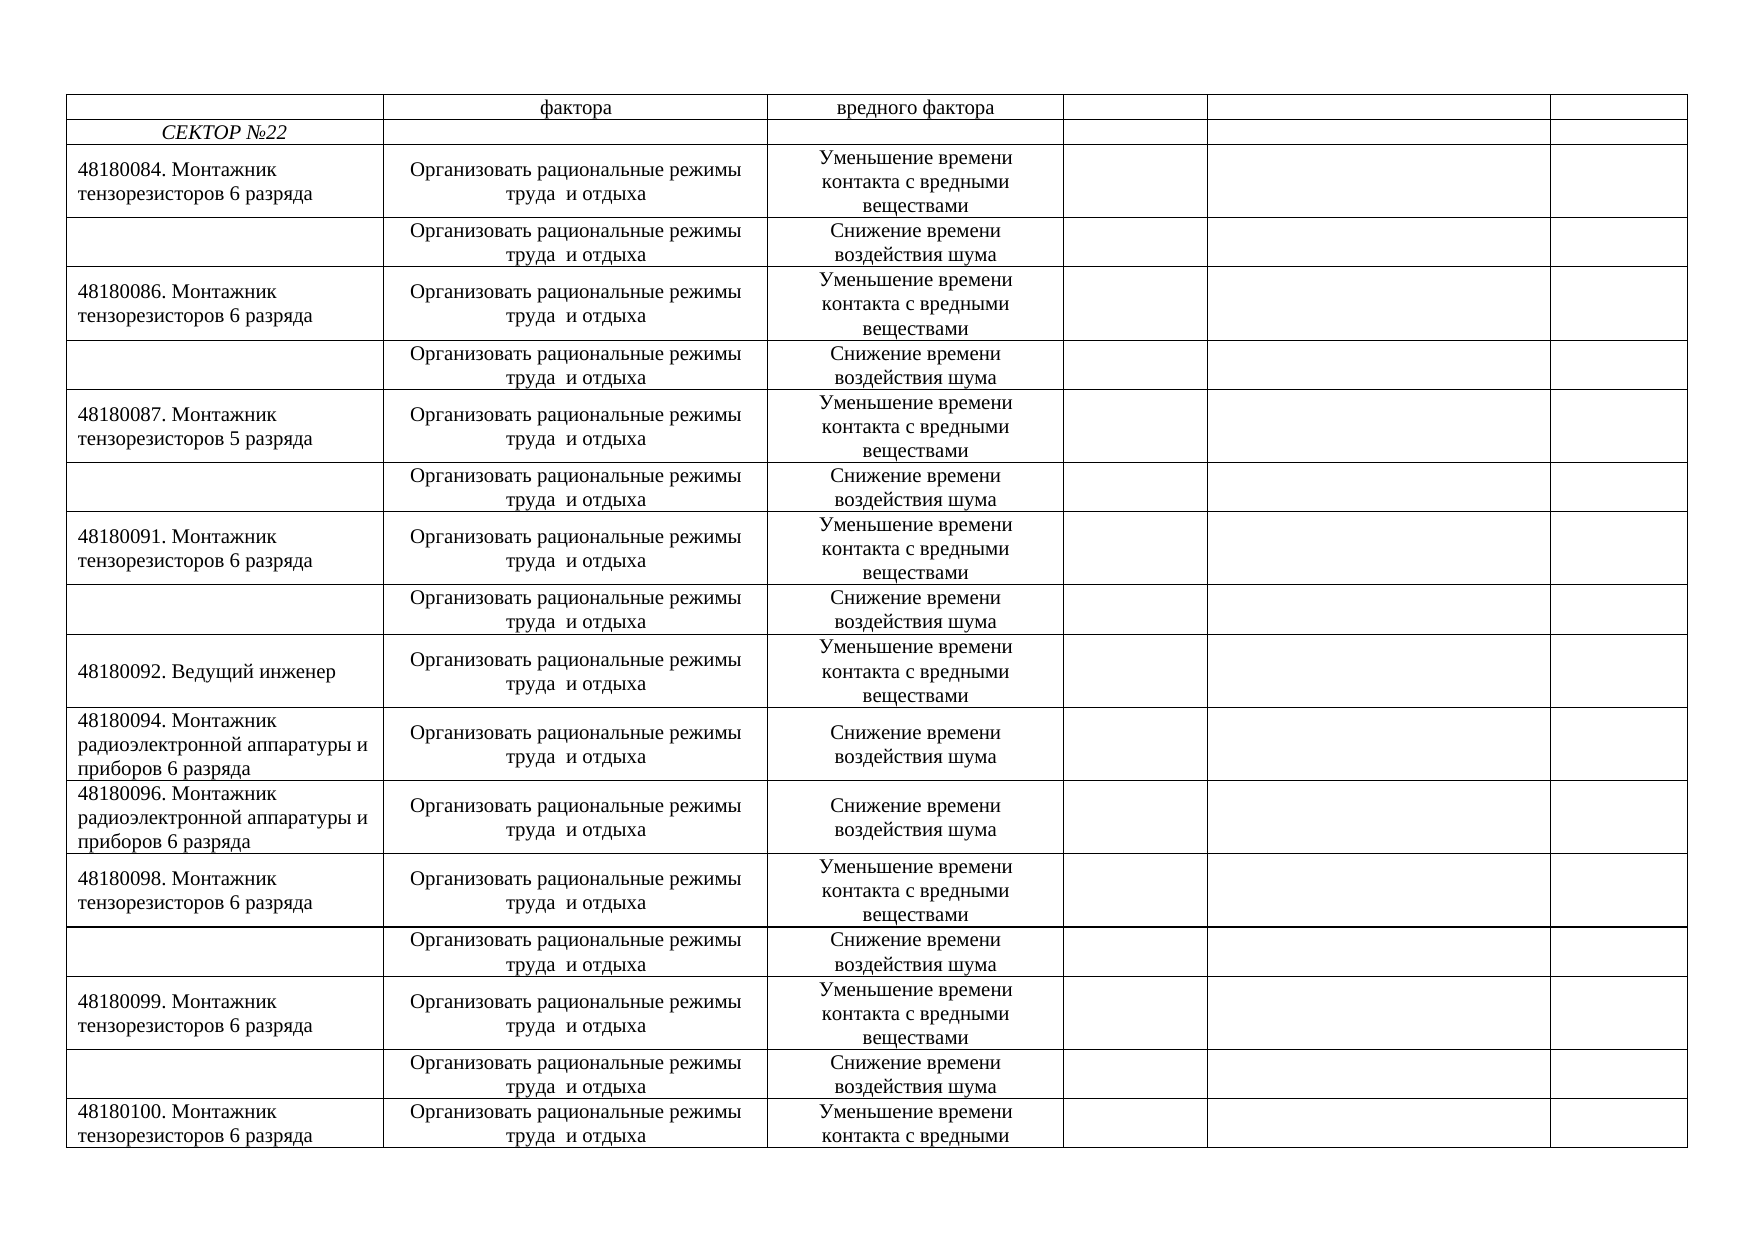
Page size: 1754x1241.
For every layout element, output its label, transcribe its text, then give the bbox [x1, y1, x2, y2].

table_cell [67, 95, 383, 119]
table_cell [1064, 1099, 1207, 1147]
table_cell [1208, 977, 1550, 1049]
table_cell [1208, 463, 1550, 511]
table_cell 48180091. Монтажник тензорезисторов 6 разряда [67, 512, 383, 584]
table_cell Организовать рациональные режимы труда и отдыха [384, 390, 767, 462]
table_cell 48180084. Монтажник тензорезисторов 6 разряда [67, 145, 383, 217]
table_cell Снижение времени воздействия шума [768, 463, 1063, 511]
table_cell [1208, 341, 1550, 389]
table_cell Организовать рациональные режимы труда и отдыха [384, 854, 767, 926]
table_cell Организовать рациональные режимы труда и отдыха [384, 218, 767, 266]
table_cell [1551, 390, 1687, 462]
table_cell 48180092. Ведущий инженер [67, 635, 383, 707]
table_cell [384, 95, 767, 119]
table_cell [67, 1050, 383, 1098]
table_cell [1064, 854, 1207, 926]
table_cell [1064, 512, 1207, 584]
table_cell [1551, 512, 1687, 584]
table_cell 48180087. Монтажник тензорезисторов 5 разряда [67, 390, 383, 462]
table_cell Организовать рациональные режимы труда и отдыха [384, 708, 767, 780]
table_cell 48180096. Монтажник радиоэлектронной аппаратуры и приборов 6 разряда [67, 781, 383, 853]
table_cell [1551, 1050, 1687, 1098]
table_cell [1064, 390, 1207, 462]
table_cell [1551, 145, 1687, 217]
table_cell [1551, 463, 1687, 511]
table_cell [1064, 928, 1207, 976]
table_cell 48180098. Монтажник тензорезисторов 6 разряда [67, 854, 383, 926]
table_cell [1551, 1099, 1687, 1147]
table_cell [1208, 854, 1550, 926]
table_cell [1208, 267, 1550, 339]
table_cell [67, 1099, 383, 1147]
table_cell [1208, 585, 1550, 633]
table_cell [1208, 120, 1550, 144]
table_cell [1208, 708, 1550, 780]
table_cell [768, 95, 1063, 119]
table_cell [1551, 341, 1687, 389]
table_cell [1064, 1050, 1207, 1098]
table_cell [384, 1099, 767, 1147]
table_cell [1208, 635, 1550, 707]
table_cell Организовать рациональные режимы труда и отдыха [384, 512, 767, 584]
table_cell [1208, 390, 1550, 462]
table_cell [768, 120, 1063, 144]
table_cell [1551, 781, 1687, 853]
table_cell [1551, 635, 1687, 707]
table_cell [1551, 585, 1687, 633]
table_cell [1064, 463, 1207, 511]
table_cell [1064, 781, 1207, 853]
table_cell [1064, 218, 1207, 266]
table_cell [768, 1099, 1063, 1147]
table_cell Организовать рациональные режимы труда и отдыха [384, 928, 767, 976]
table_cell [1208, 145, 1550, 217]
table_cell Снижение времени воздействия шума [768, 585, 1063, 633]
table_cell 48180094. Монтажник радиоэлектронной аппаратуры и приборов 6 разряда [67, 708, 383, 780]
table_cell [1551, 928, 1687, 976]
table_cell Уменьшение времени контакта с вредными веществами [768, 267, 1063, 339]
table_cell [1551, 708, 1687, 780]
table_cell Снижение времени воздействия шума [768, 781, 1063, 853]
table_cell [1064, 977, 1207, 1049]
table_cell [67, 928, 383, 976]
table_cell Организовать рациональные режимы труда и отдыха [384, 267, 767, 339]
table_cell Организовать рациональные режимы труда и отдыха [384, 977, 767, 1049]
table_cell [67, 341, 383, 389]
table_cell [1551, 977, 1687, 1049]
table_cell [1064, 145, 1207, 217]
table_cell [1208, 1099, 1550, 1147]
table_cell [1064, 120, 1207, 144]
table_cell [1551, 267, 1687, 339]
table_cell Организовать рациональные режимы труда и отдыха [384, 781, 767, 853]
table_cell Снижение времени воздействия шума [768, 341, 1063, 389]
table_cell Организовать рациональные режимы труда и отдыха [384, 585, 767, 633]
table_cell Организовать рациональные режимы труда и отдыха [384, 635, 767, 707]
table_cell [67, 218, 383, 266]
table_cell Уменьшение времени контакта с вредными веществами [768, 145, 1063, 217]
table_cell [1551, 120, 1687, 144]
table_cell [1208, 95, 1550, 119]
table_cell [67, 463, 383, 511]
table_cell Уменьшение времени контакта с вредными веществами [768, 390, 1063, 462]
table_cell Организовать рациональные режимы труда и отдыха [384, 341, 767, 389]
table_cell Снижение времени воздействия шума [768, 1050, 1063, 1098]
table_cell СЕКТОР №22 [67, 120, 383, 144]
table_cell [1208, 928, 1550, 976]
table_cell [1551, 95, 1687, 119]
table_cell Снижение времени воздействия шума [768, 218, 1063, 266]
table_cell Уменьшение времени контакта с вредными веществами [768, 512, 1063, 584]
table_cell 48180099. Монтажник тензорезисторов 6 разряда [67, 977, 383, 1049]
table_cell [1064, 341, 1207, 389]
table_cell [1064, 635, 1207, 707]
table_cell [1208, 512, 1550, 584]
table_cell [1064, 585, 1207, 633]
table_cell [1208, 1050, 1550, 1098]
table_cell [1551, 218, 1687, 266]
table_cell Уменьшение времени контакта с вредными веществами [768, 854, 1063, 926]
table_cell [1208, 218, 1550, 266]
table_cell Организовать рациональные режимы труда и отдыха [384, 145, 767, 217]
table_cell [67, 585, 383, 633]
table_cell [1064, 267, 1207, 339]
table_cell [1064, 95, 1207, 119]
table_cell [384, 120, 767, 144]
table_cell 48180086. Монтажник тензорезисторов 6 разряда [67, 267, 383, 339]
table_cell [1064, 708, 1207, 780]
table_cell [384, 1050, 767, 1098]
table_cell [1208, 781, 1550, 853]
table_cell [1551, 854, 1687, 926]
table_cell Снижение времени воздействия шума [768, 928, 1063, 976]
table_cell Уменьшение времени контакта с вредными веществами [768, 977, 1063, 1049]
table_cell Организовать рациональные режимы труда и отдыха [384, 463, 767, 511]
table_cell Снижение времени воздействия шума [768, 708, 1063, 780]
table_cell Уменьшение времени контакта с вредными веществами [768, 635, 1063, 707]
